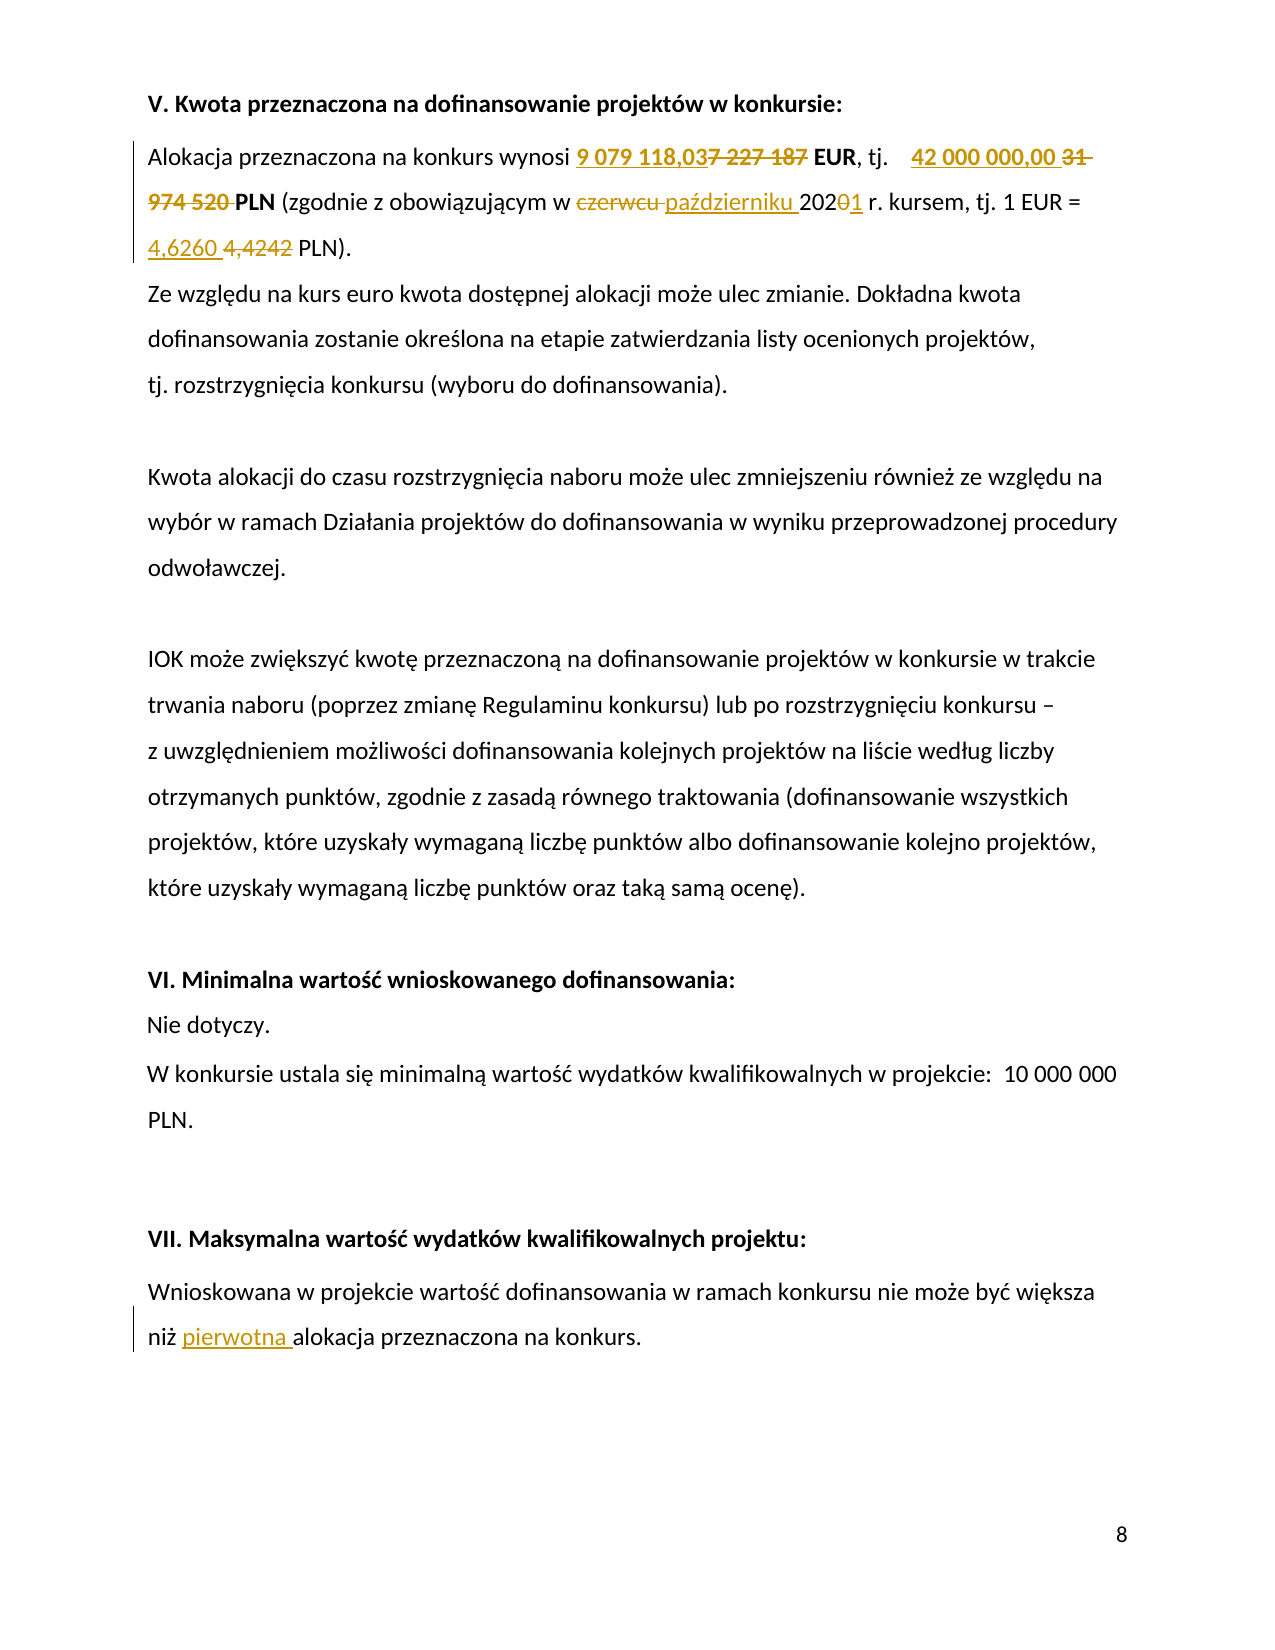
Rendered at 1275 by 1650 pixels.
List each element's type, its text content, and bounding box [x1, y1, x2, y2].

text Ze względu na kurs euro kwota dostępnej alokacji może ulec zmianie. Dokładna kwota dofinansowania zostanie określona na etapie zatwierdzania listy ocenionych projektów, tj. rozstrzygnięcia konkursu (wyboru do dofinansowania). [148, 278, 1127, 400]
text Wnioskowana w projekcie wartość dofinansowania w ramach konkursu nie może być większa niż alokacja przeznaczona na konkurs. [148, 1276, 1127, 1352]
text Kwota alokacji do czasu rozstrzygnięcia naboru może ulec zmniejszeniu również ze względu na wybór w ramach Działania projektów do dofinansowania w wyniku przeprowadzonej procedury odwoławczej. [148, 461, 1127, 583]
text IOK może zwiększyć kwotę przeznaczoną na dofinansowanie projektów w konkursie w trakcie trwania naboru (poprzez zmianę Regulaminu konkursu) lub po rozstrzygnięciu konkursu – z uwzględnieniem możliwości dofinansowania kolejnych projektów na liście według liczby otrzymanych punktów, zgodnie z zasadą równego traktowania (dofinansowanie wszystkich projektów, które uzyskały wymaganą liczbę punktów albo dofinansowanie kolejno projektów, które uzyskały wymaganą liczbę punktów oraz taką samą ocenę). [148, 644, 1127, 903]
subtitle V. Kwota przeznaczona na dofinansowanie projektów w konkursie: [148, 89, 1127, 119]
text W konkursie ustala się minimalną wartość wydatków kwalifikowalnych w projekcie: 10 000 000 PLN. [147, 1058, 1127, 1134]
subtitle VII. Maksymalna wartość wydatków kwalifikowalnych projektu: [148, 1224, 1127, 1254]
text Nie dotyczy. [147, 1009, 1127, 1040]
text Alokacja przeznaczona na konkurs wynosi EUR, tj. PLN (zgodnie z obowiązującym w 202 r. kursem, tj. 1 EUR = PLN). [148, 141, 1127, 263]
text VI. Minimalna wartość wnioskowanego dofinansowania: [148, 964, 1127, 994]
